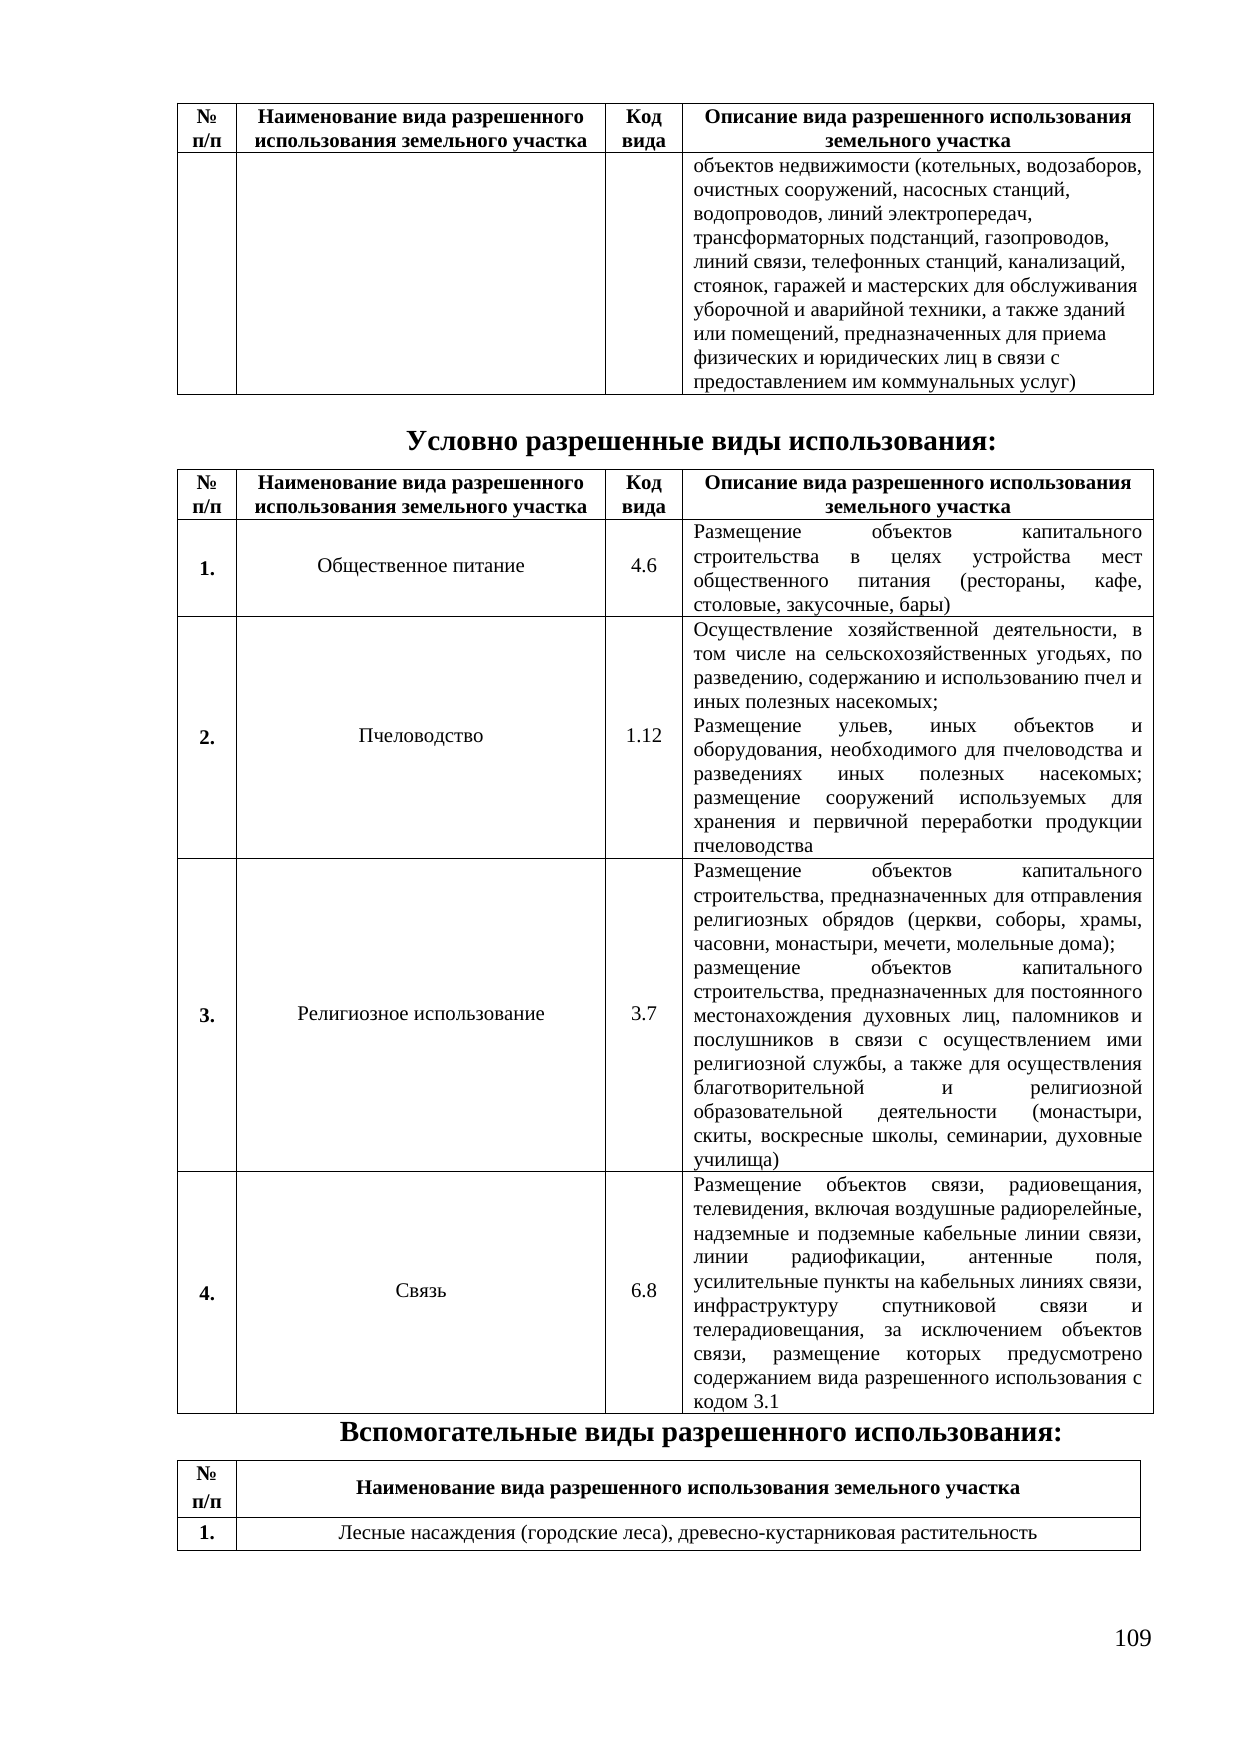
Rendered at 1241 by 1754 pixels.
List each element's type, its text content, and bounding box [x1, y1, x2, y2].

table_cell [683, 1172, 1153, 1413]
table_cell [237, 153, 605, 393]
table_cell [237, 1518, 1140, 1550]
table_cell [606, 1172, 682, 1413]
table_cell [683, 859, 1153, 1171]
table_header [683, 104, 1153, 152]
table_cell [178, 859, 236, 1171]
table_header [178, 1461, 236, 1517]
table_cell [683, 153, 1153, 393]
text Условно разрешенные виды использования: [251, 423, 1152, 457]
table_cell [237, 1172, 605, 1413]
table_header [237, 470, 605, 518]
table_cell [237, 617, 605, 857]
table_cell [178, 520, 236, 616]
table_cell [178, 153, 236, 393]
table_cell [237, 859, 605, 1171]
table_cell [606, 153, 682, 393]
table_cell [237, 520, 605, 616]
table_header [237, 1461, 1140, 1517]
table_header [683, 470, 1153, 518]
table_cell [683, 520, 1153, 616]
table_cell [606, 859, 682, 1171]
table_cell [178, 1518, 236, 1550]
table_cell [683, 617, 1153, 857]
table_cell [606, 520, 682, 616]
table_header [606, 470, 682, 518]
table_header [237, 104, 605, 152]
text Вспомогательные виды разрешенного использования: [251, 1414, 1152, 1447]
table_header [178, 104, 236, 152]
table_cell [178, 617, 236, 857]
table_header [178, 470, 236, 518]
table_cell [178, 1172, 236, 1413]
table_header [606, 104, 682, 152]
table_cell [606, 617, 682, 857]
